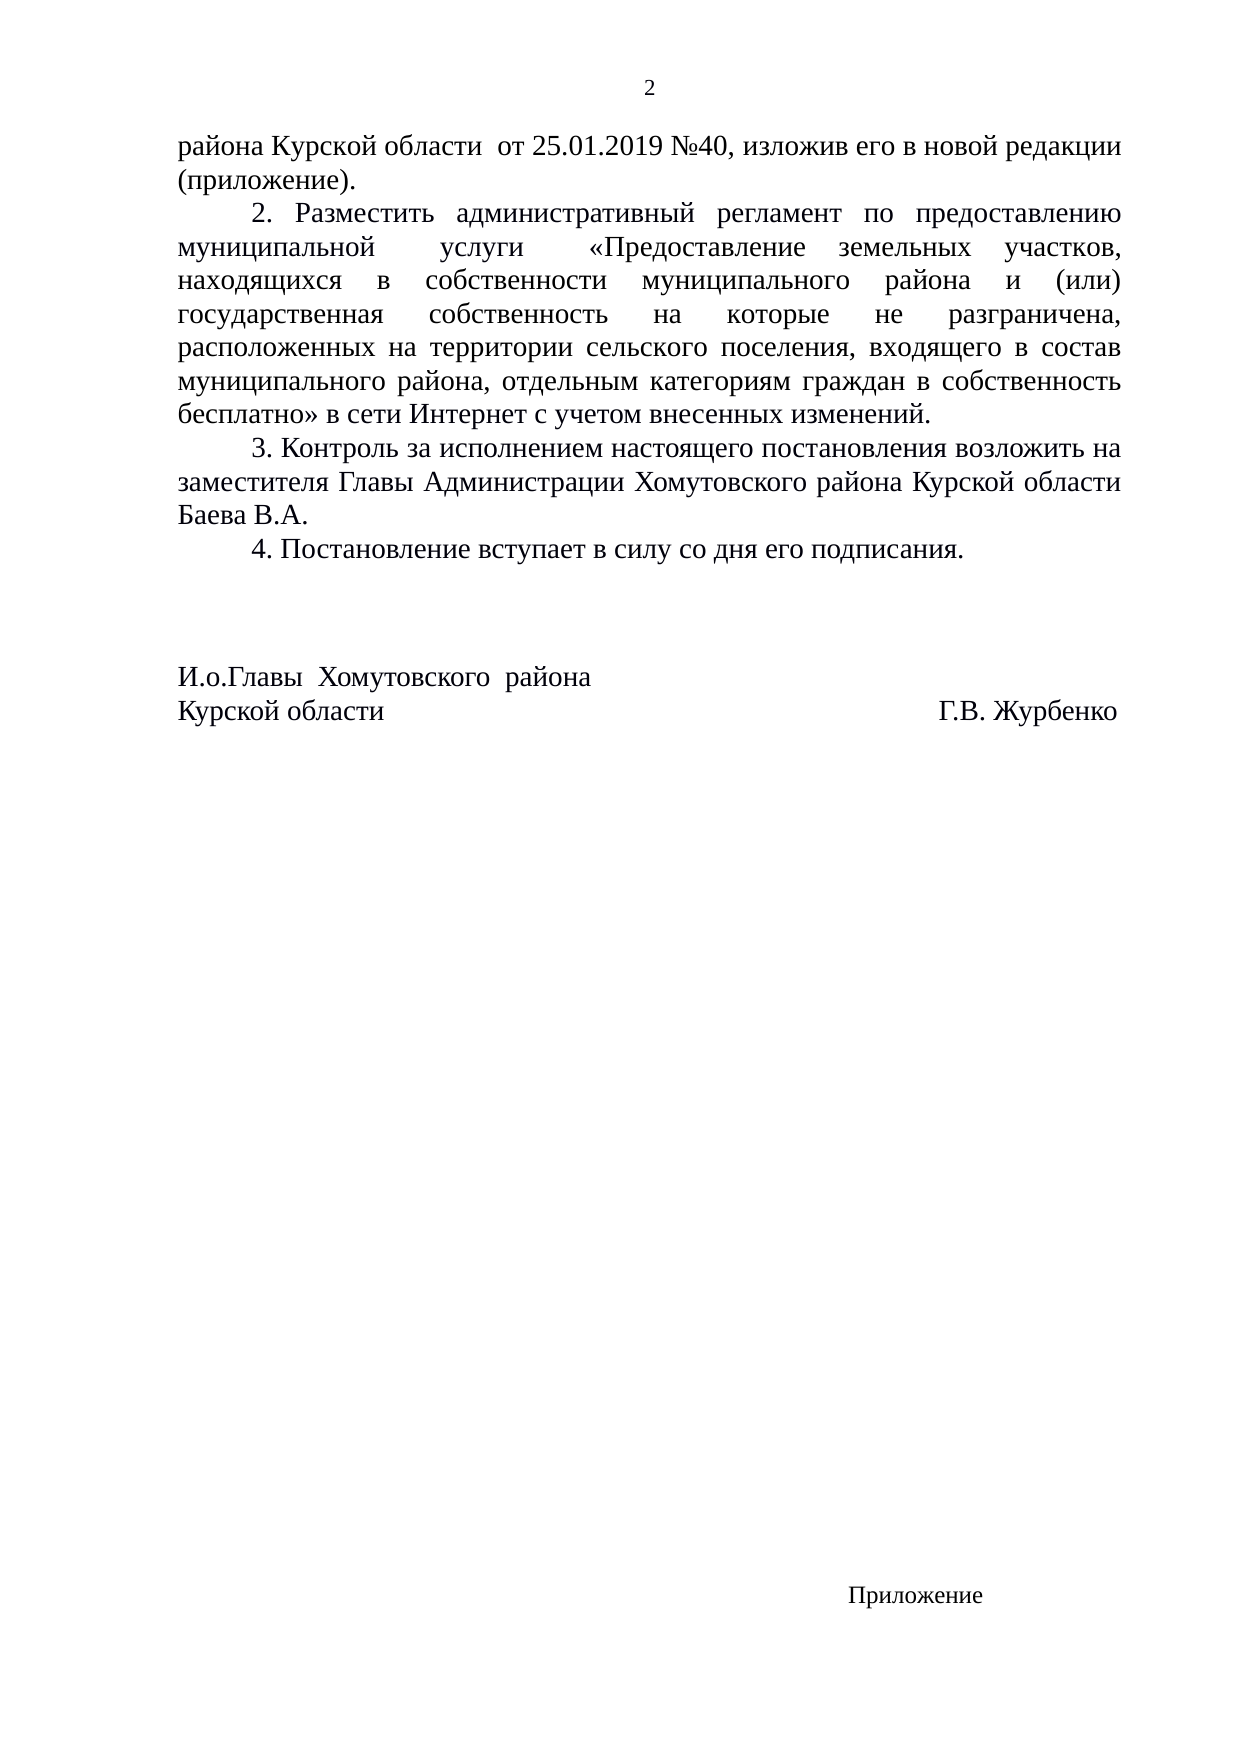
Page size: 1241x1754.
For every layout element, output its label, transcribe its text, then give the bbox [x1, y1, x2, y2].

text Приложение [709, 1580, 1122, 1609]
text 4. Постановление вступает в силу со дня его подписания. [177, 531, 1122, 564]
text 2. Разместить административный регламент по предоставлению муниципальной услуги «Предоставление земельных участков, находящихся в собственности муниципального района и (или) государственная собственность на которые не разграничена, расположенных на территории сельского поселения, входящего в состав муниципального района, отдельным категориям граждан в собственность бесплатно» в сети Интернет с учетом внесенных изменений. [177, 195, 1122, 430]
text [177, 128, 1122, 195]
text И.о.Главы Хомутовского района [177, 659, 1122, 693]
text Курской области Г.В. Журбенко [177, 693, 1122, 726]
text 3. Контроль за исполнением настоящего постановления возложить на заместителя Главы Администрации Хомутовского района Курской области Баева В.А. [177, 430, 1122, 531]
